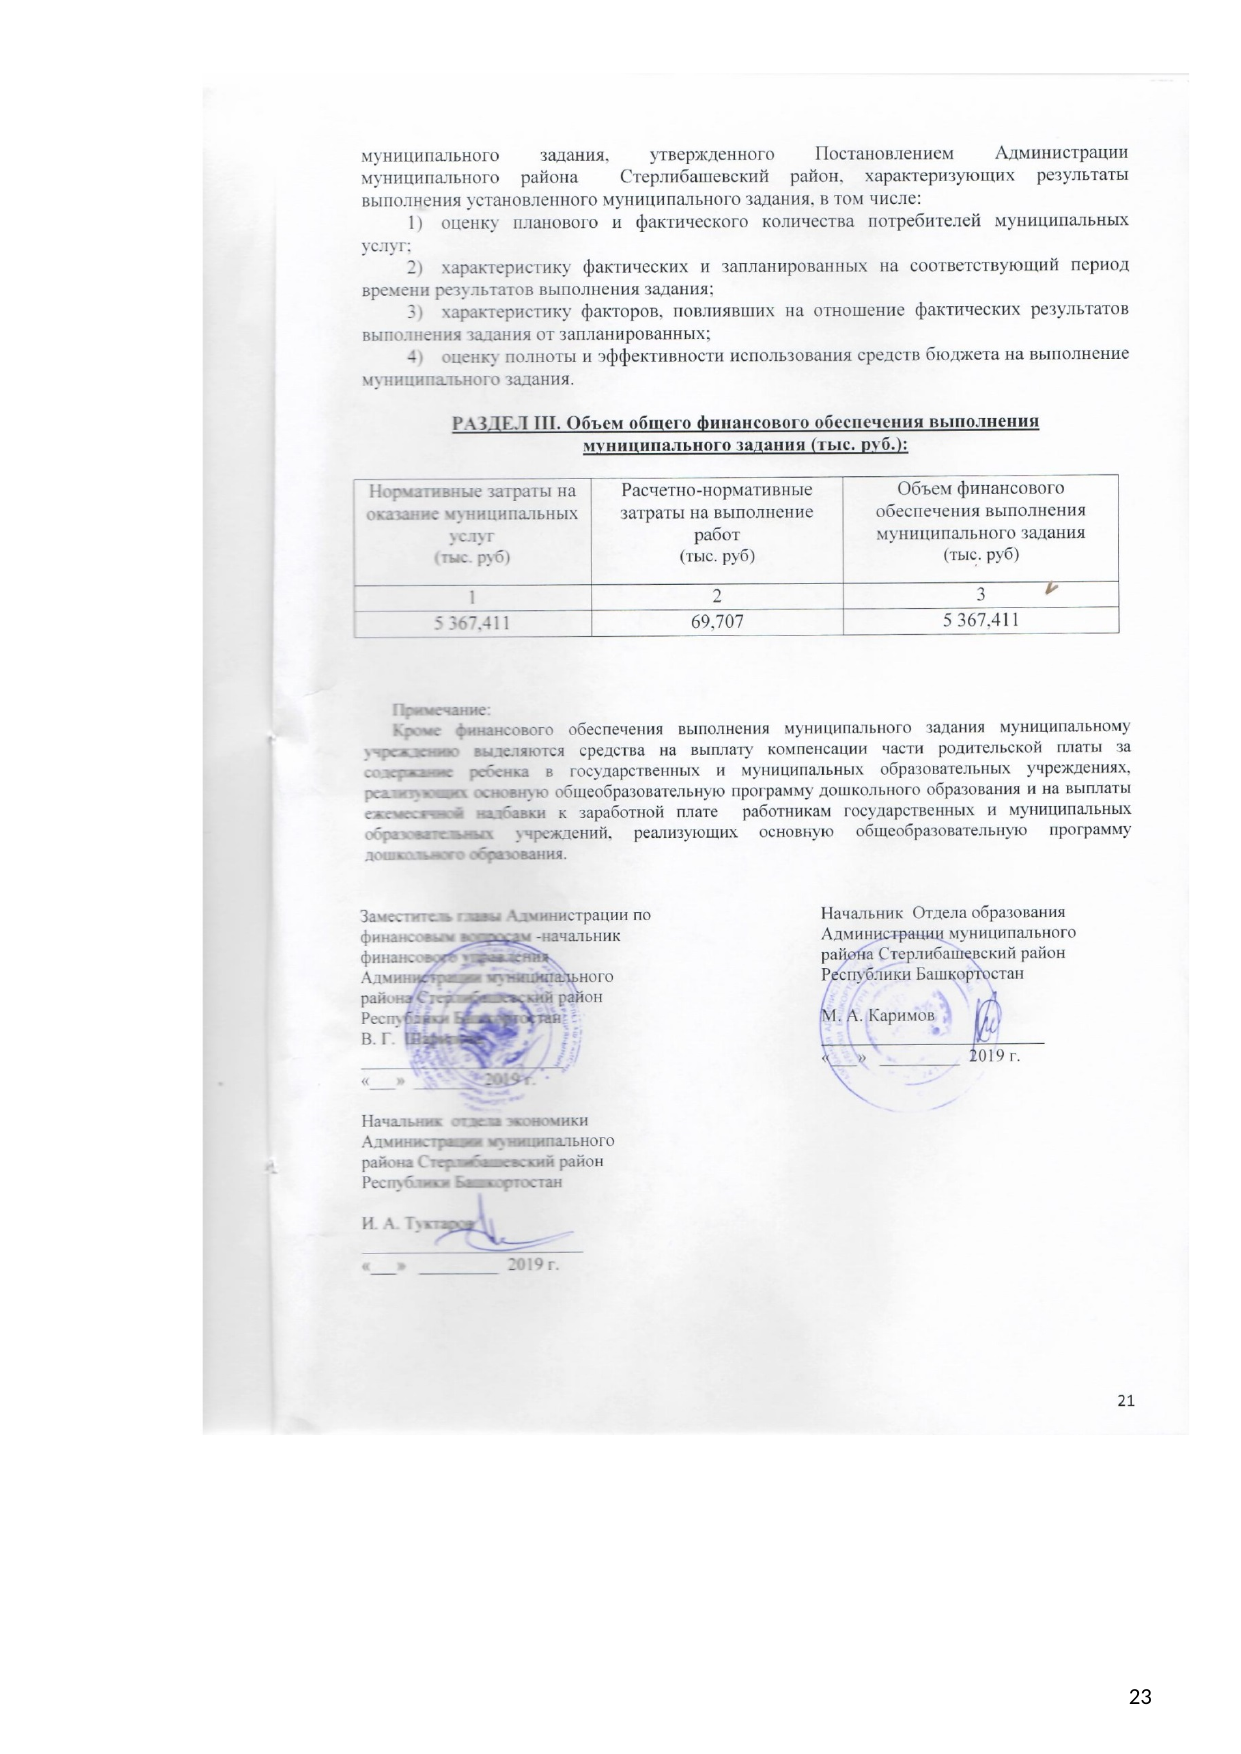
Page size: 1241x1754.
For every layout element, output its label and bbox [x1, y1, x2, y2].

picture [200, 73, 1190, 1435]
